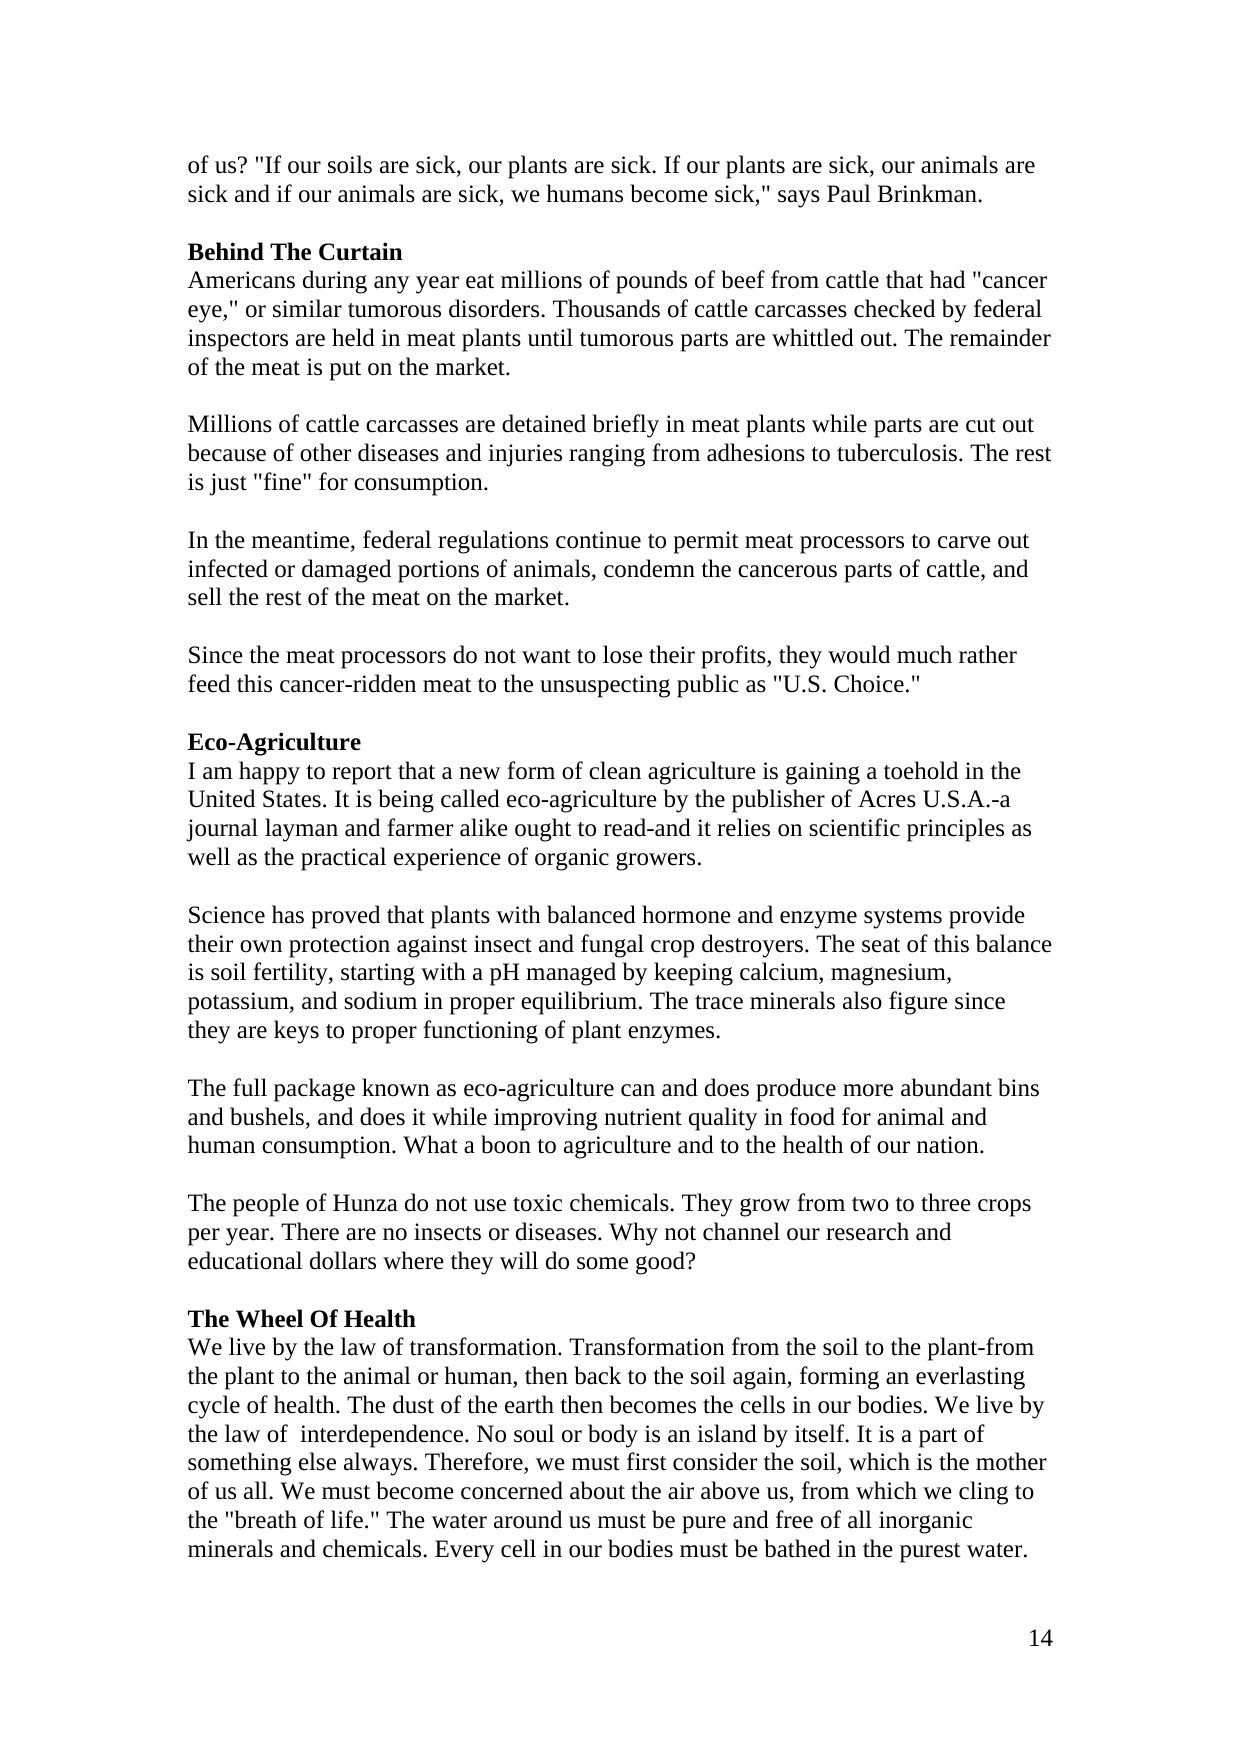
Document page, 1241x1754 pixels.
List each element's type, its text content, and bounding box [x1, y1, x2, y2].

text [187, 150, 1053, 207]
text Millions of cattle carcasses are detained briefly in meat plants while parts are cut out because of other diseases and injuries ranging from adhesions to tuberculosis. The rest is just "fine" for consumption. [187, 409, 1053, 496]
text In the meantime, federal regulations continue to permit meat processors to carve out infected or damaged portions of animals, condemn the cancerous parts of cattle, and sell the rest of the meat on the market. [187, 525, 1053, 611]
text Since the meat processors do not want to lose their profits, they would much rather feed this cancer-ridden meat to the unsuspecting public as "U.S. Choice." [187, 640, 1053, 698]
text The people of Hunza do not use toxic chemicals. They grow from two to three crops per year. There are no insects or diseases. Why not channel our research and educational dollars where they will do some good? [187, 1188, 1053, 1274]
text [187, 1304, 1053, 1562]
text Behind The Curtain Americans during any year eat millions of pounds of beef from cattle that had "cancer eye," or similar tumorous disorders. Thousands of cattle carcasses checked by federal inspectors are held in meat plants until tumorous parts are whittled out. The remainder of the meat is put on the market. [187, 237, 1053, 380]
text Eco-Agriculture I am happy to report that a new form of clean agriculture is gaining a toehold in the United States. It is being called eco-agriculture by the publisher of Acres U.S.A.-a journal layman and farmer alike ought to read-and it relies on scientific principles as well as the practical experience of organic growers. [187, 727, 1053, 871]
text Science has proved that plants with balanced hormone and enzyme systems provide their own protection against insect and fungal crop destroyers. The seat of this balance is soil fertility, starting with a pH managed by keeping calcium, magnesium, potassium, and sodium in proper equilibrium. The trace minerals also figure since they are keys to proper functioning of plant enzymes. [187, 900, 1053, 1044]
text The full package known as eco-agriculture can and does produce more abundant bins and bushels, and does it while improving nutrient quality in food for animal and human consumption. What a boon to agriculture and to the health of our nation. [187, 1073, 1053, 1159]
